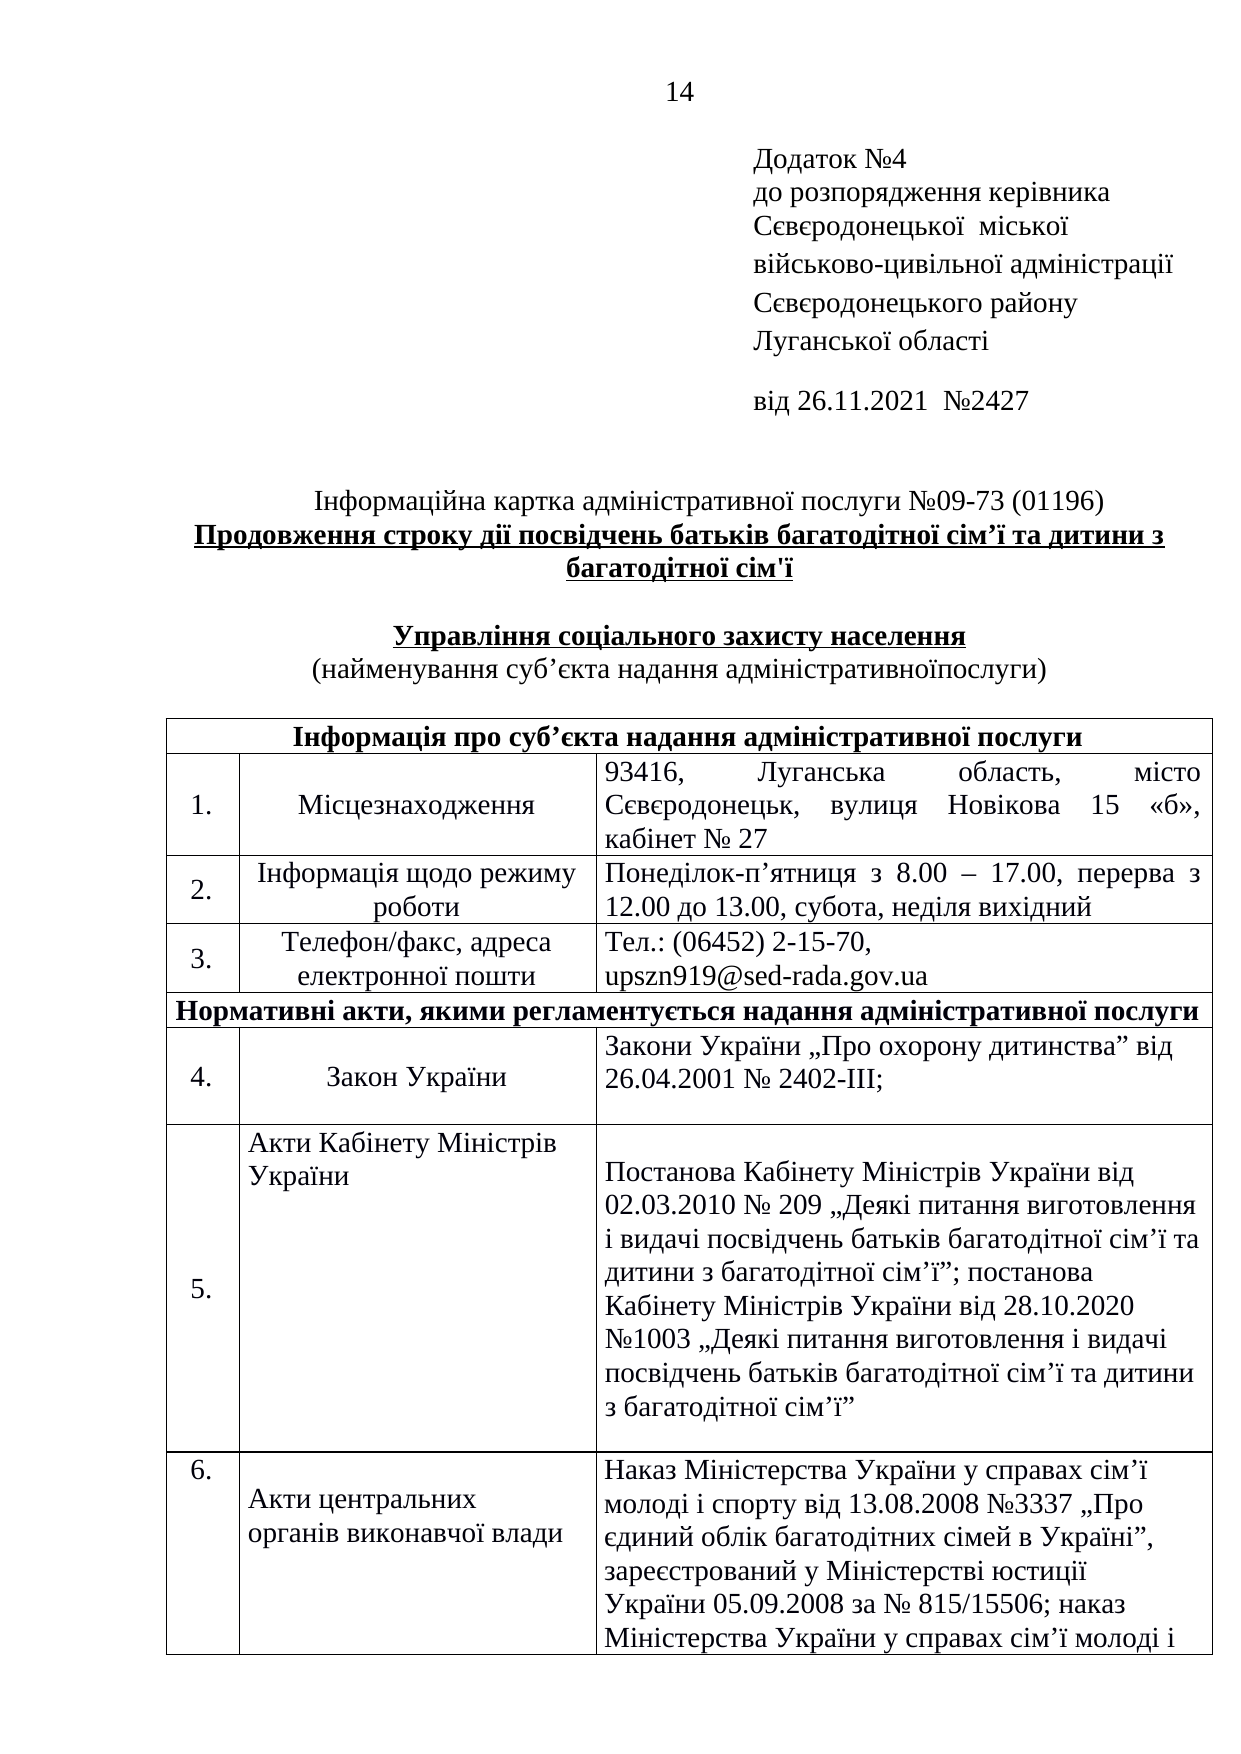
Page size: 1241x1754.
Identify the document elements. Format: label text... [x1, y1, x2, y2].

text Інформаційна картка адміністративної послуги №09-73 (01196) [177, 483, 1181, 517]
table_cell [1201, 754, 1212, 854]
table_cell 2. [167, 856, 239, 923]
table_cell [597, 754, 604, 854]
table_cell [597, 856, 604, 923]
list Сєвєродонецької міської військово-цивільної адміністрації Сєвєродонецького району Луганської області [753, 208, 1181, 357]
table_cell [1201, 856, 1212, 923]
table_cell Постанова Кабінету Міністрів України від 02.03.2010 № 209 „Деякі питання виготовлення і видачі посвідчень батьків багатодітної сім’ї та дитини з багатодітної сім’ї”; постанова Кабінету Міністрів України від 28.10.2020 №1003 „Деякі питання виготовлення і видачі посвідчень батьків багатодітної сім’ї та дитини з багатодітної сім’ї” [597, 1125, 1212, 1451]
table_cell 5. [167, 1125, 239, 1451]
text Продовження строку дії посвідчень батьків багатодітної сім’ї та дитини з багатодітної сім'ї [177, 517, 1181, 584]
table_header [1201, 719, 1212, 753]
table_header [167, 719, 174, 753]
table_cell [240, 1453, 596, 1654]
text (найменування суб’єкта надання адміністративноїпослуги) [224, 651, 1134, 685]
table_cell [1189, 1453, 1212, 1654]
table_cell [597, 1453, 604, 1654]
table_cell Закони України „Про охорону дитинства” від 26.04.2001 № 2402-ІІІ; [597, 1028, 1212, 1124]
table_cell 1. [167, 754, 239, 854]
text Додаток №4 [753, 141, 1181, 174]
table_cell 6. [167, 1453, 239, 1654]
table_cell 4. [167, 1028, 239, 1124]
text Управління соціального захисту населення [177, 618, 1181, 651]
table_cell Акти Кабінету Міністрів України [240, 1125, 596, 1451]
table_cell 3. [167, 924, 239, 992]
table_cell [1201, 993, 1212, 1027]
text від 26.11.2021 №2427 [753, 383, 1181, 416]
table_cell Закон України [240, 1028, 596, 1124]
table_cell Телефон/факс, адреса електронної пошти [240, 924, 596, 992]
table_cell Тел.: (06452) 2-15-70, upszn919@sed-rada.gov.ua [597, 924, 1212, 992]
table_cell Місцезнаходження [240, 754, 596, 854]
text до розпорядження керівника [753, 174, 1181, 208]
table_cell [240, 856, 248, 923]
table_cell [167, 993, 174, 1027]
